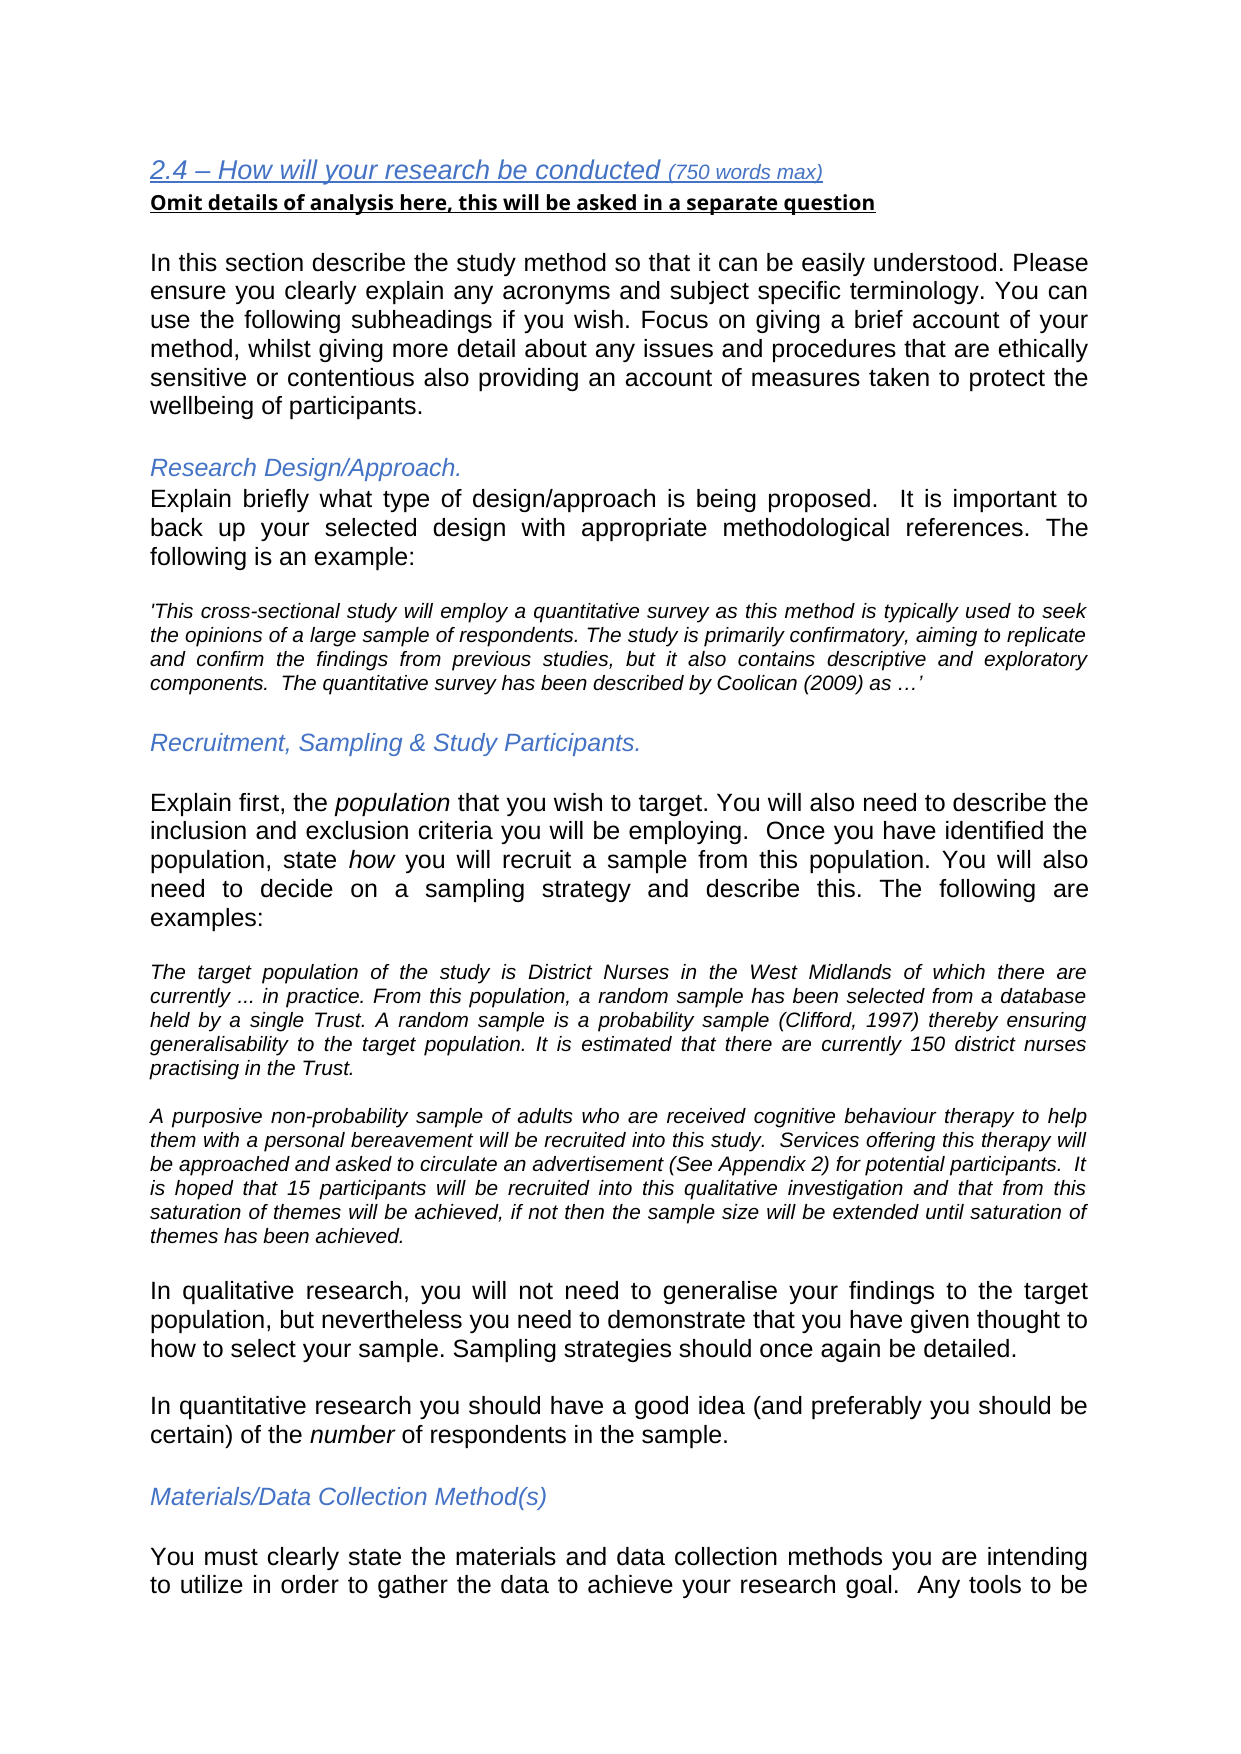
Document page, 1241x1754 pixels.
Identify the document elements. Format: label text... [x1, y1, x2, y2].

text In qualitative research, you will not need to generalise your findings to the target population, but nevertheless you need to demonstrate that you have given thought to how to select your sample. Sampling strategies should once again be detailed. [150, 1276, 1090, 1363]
text A purposive non-probability sample of adults who are received cognitive behaviour therapy to help them with a personal bereavement will be recruited into this study. Services offering this therapy will be approached and asked to circulate an advertisement (See Appendix 2) for potential participants. It is hoped that 15 participants will be recruited into this qualitative investigation and that from this saturation of themes will be achieved, if not then the sample size will be extended until saturation of themes has been achieved. [150, 1104, 1090, 1248]
subtitle Materials/Data Collection Method(s) [150, 1482, 1090, 1511]
text In this section describe the study method so that it can be easily understood. Please ensure you clearly explain any acronyms and subject specific terminology. You can use the following subheadings if you wish. Focus on giving a brief account of your method, whilst giving more detail about any issues and procedures that are ethically sensitive or contentious also providing an account of measures taken to protect the wellbeing of participants. [150, 248, 1090, 420]
subtitle Research Design/Approach. [150, 453, 1090, 482]
text In quantitative research you should have a good idea (and preferably you should be certain) of the number of respondents in the sample. [150, 1391, 1090, 1449]
text 'This cross-sectional study will employ a quantitative survey as this method is typically used to seek the opinions of a large sample of respondents. The study is primarily confirmatory, aiming to replicate and confirm the findings from previous studies, but it also contains descriptive and exploratory components. The quantitative survey has been described by Coolican (2009) as …’ [150, 599, 1090, 695]
subtitle 2.4 – How will your research be conducted (750 words max) [150, 154, 1090, 185]
subtitle Recruitment, Sampling & Study Participants. [150, 728, 1090, 757]
text Omit details of analysis here, this will be asked in a separate question [150, 188, 1090, 216]
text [150, 1542, 1090, 1599]
text Explain briefly what type of design/approach is being proposed. It is important to back up your selected design with appropriate methodological references. The following is an example: [150, 484, 1090, 570]
text Explain first, the population that you wish to target. You will also need to describe the inclusion and exclusion criteria you will be employing. Once you have identified the population, state how you will recruit a sample from this population. You will also need to decide on a sampling strategy and describe this. The following are examples: [150, 788, 1090, 931]
text The target population of the study is District Nurses in the West Midlands of which there are currently ... in practice. From this population, a random sample has been selected from a database held by a single Trust. A random sample is a probability sample (Clifford, 1997) thereby ensuring generalisability to the target population. It is estimated that there are currently 150 district nurses practising in the Trust. [150, 960, 1090, 1080]
